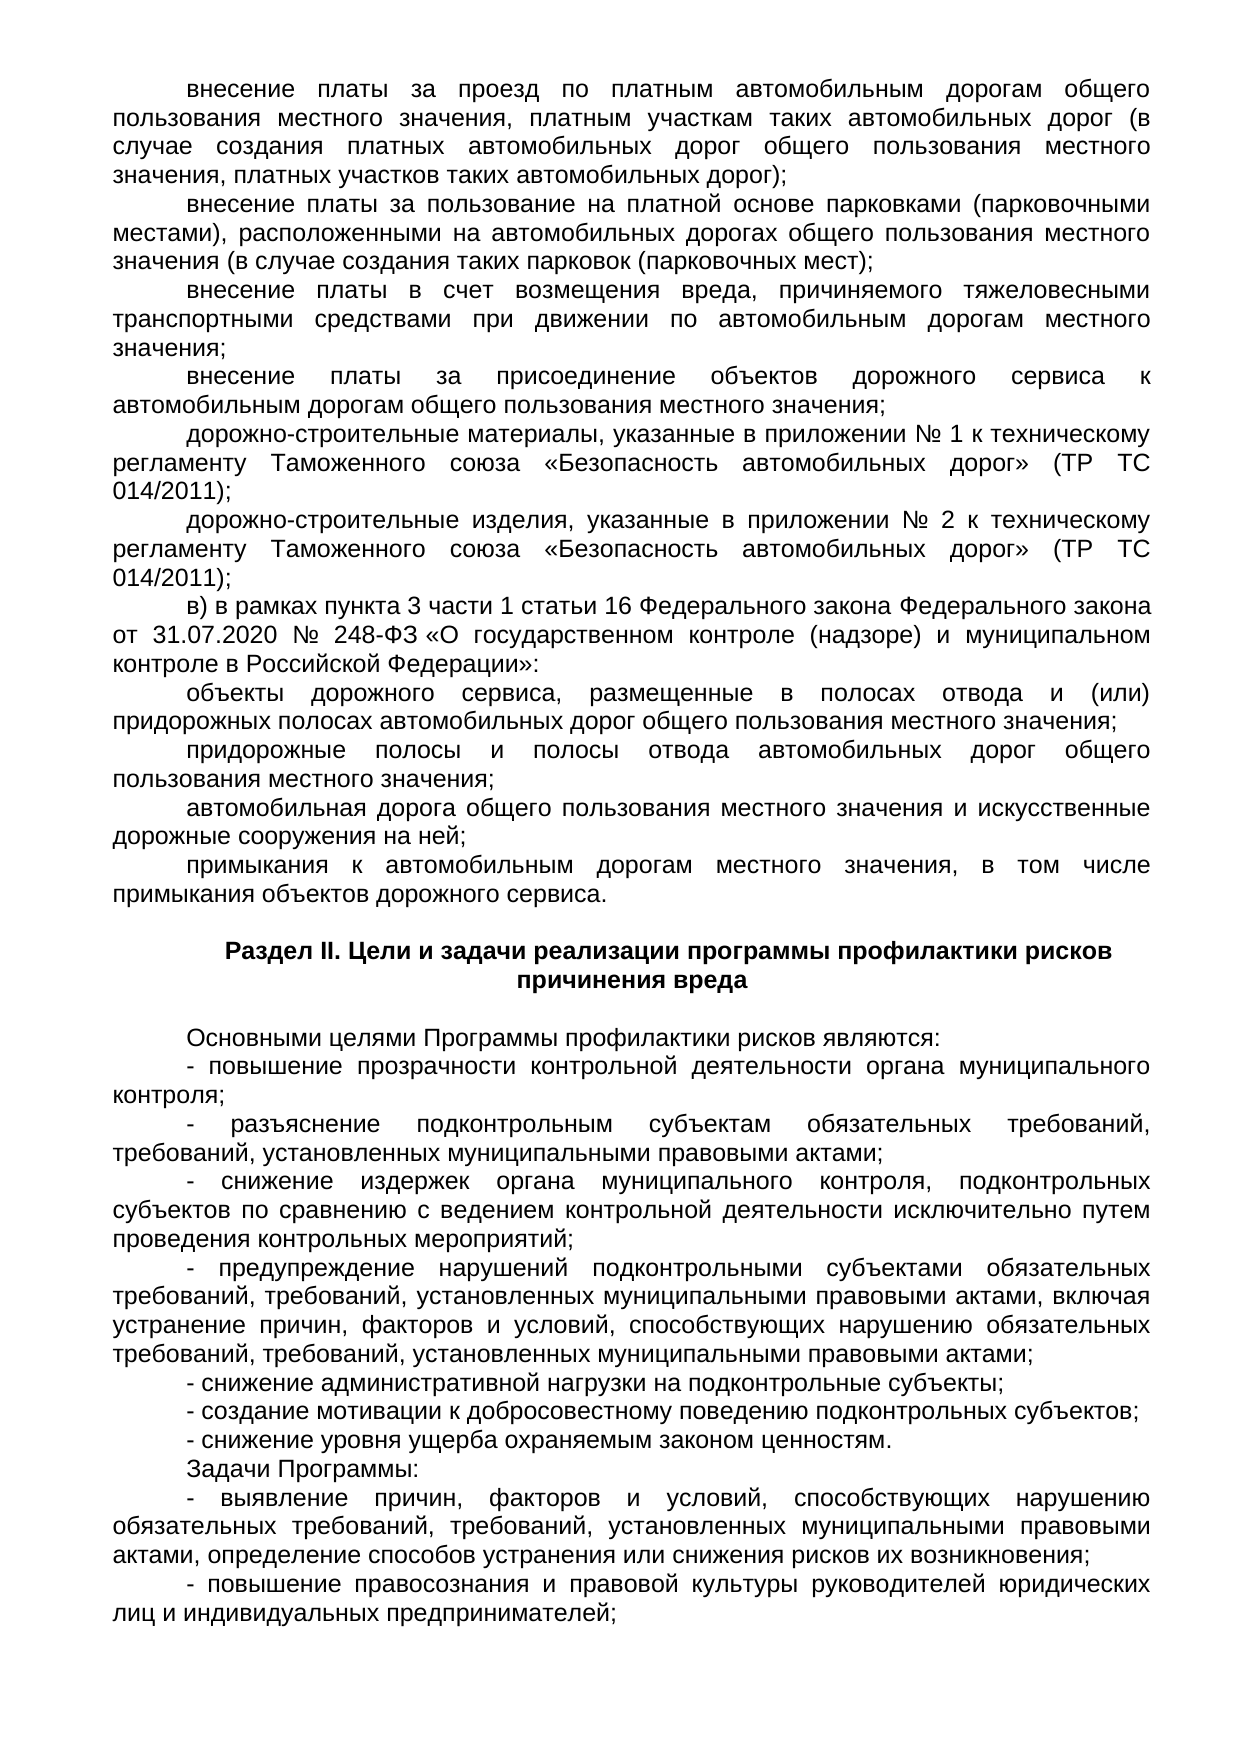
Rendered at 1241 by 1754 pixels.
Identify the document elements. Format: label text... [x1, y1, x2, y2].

text автомобильная дорога общего пользования местного значения и искусственные дорожные сооружения на ней; [112, 793, 1152, 850]
text внесение платы за присоединение объектов дорожного сервиса к автомобильным дорогам общего пользования местного значения; [112, 361, 1152, 419]
text примыкания к автомобильным дорогам местного значения, в том числе примыкания объектов дорожного сервиса. [112, 850, 1152, 908]
text - снижение административной нагрузки на подконтрольные субъекты; [112, 1368, 1152, 1396]
text внесение платы за пользование на платной основе парковками (парковочными местами), расположенными на автомобильных дорогах общего пользования местного значения (в случае создания таких парковок (парковочных мест); [112, 189, 1152, 275]
text - предупреждение нарушений подконтрольными субъектами обязательных требований, требований, установленных муниципальными правовыми актами, включая устранение причин, факторов и условий, способствующих нарушению обязательных требований, требований, установленных муниципальными правовыми актами; [112, 1253, 1152, 1368]
text - разъяснение подконтрольным субъектам обязательных требований, требований, установленных муниципальными правовыми актами; [112, 1109, 1152, 1166]
text - выявление причин, факторов и условий, способствующих нарушению обязательных требований, требований, установленных муниципальными правовыми актами, определение способов устранения или снижения рисков их возникновения; [112, 1483, 1152, 1569]
text в) в рамках пункта 3 части 1 статьи 16 Федерального закона Федерального закона от 31.07.2020 № 248-ФЗ «О государственном контроле (надзоре) и муниципальном контроле в Российской Федерации»: [112, 591, 1152, 678]
text - снижение уровня ущерба охраняемым законом ценностям. [112, 1425, 1152, 1454]
text Основными целями Программы профилактики рисков являются: [112, 1023, 1152, 1051]
text внесение платы в счет возмещения вреда, причиняемого тяжеловесными транспортными средствами при движении по автомобильным дорогам местного значения; [112, 275, 1152, 361]
text дорожно-строительные материалы, указанные в приложении № 1 к техническому регламенту Таможенного союза «Безопасность автомобильных дорог» (ТР ТС 014/2011); [112, 419, 1152, 505]
text - повышение правосознания и правовой культуры руководителей юридических лиц и индивидуальных предпринимателей; [112, 1569, 1152, 1626]
text придорожные полосы и полосы отвода автомобильных дорог общего пользования местного значения; [112, 735, 1152, 793]
text дорожно-строительные изделия, указанные в приложении № 2 к техническому регламенту Таможенного союза «Безопасность автомобильных дорог» (ТР ТС 014/2011); [112, 505, 1152, 591]
text - повышение прозрачности контрольной деятельности органа муниципального контроля; [112, 1051, 1152, 1109]
text Задачи Программы: [112, 1454, 1152, 1483]
text - создание мотивации к добросовестному поведению подконтрольных субъектов; [112, 1396, 1152, 1425]
text объекты дорожного сервиса, размещенные в полосах отвода и (или) придорожных полосах автомобильных дорог общего пользования местного значения; [112, 678, 1152, 735]
text - снижение издержек органа муниципального контроля, подконтрольных субъектов по сравнению с ведением контрольной деятельности исключительно путем проведения контрольных мероприятий; [112, 1166, 1152, 1253]
text внесение платы за проезд по платным автомобильным дорогам общего пользования местного значения, платным участкам таких автомобильных дорог (в случае создания платных автомобильных дорог общего пользования местного значения, платных участков таких автомобильных дорог); [112, 74, 1152, 189]
text Раздел II. Цели и задачи реализации программы профилактики рисков причинения вреда [112, 936, 1152, 994]
